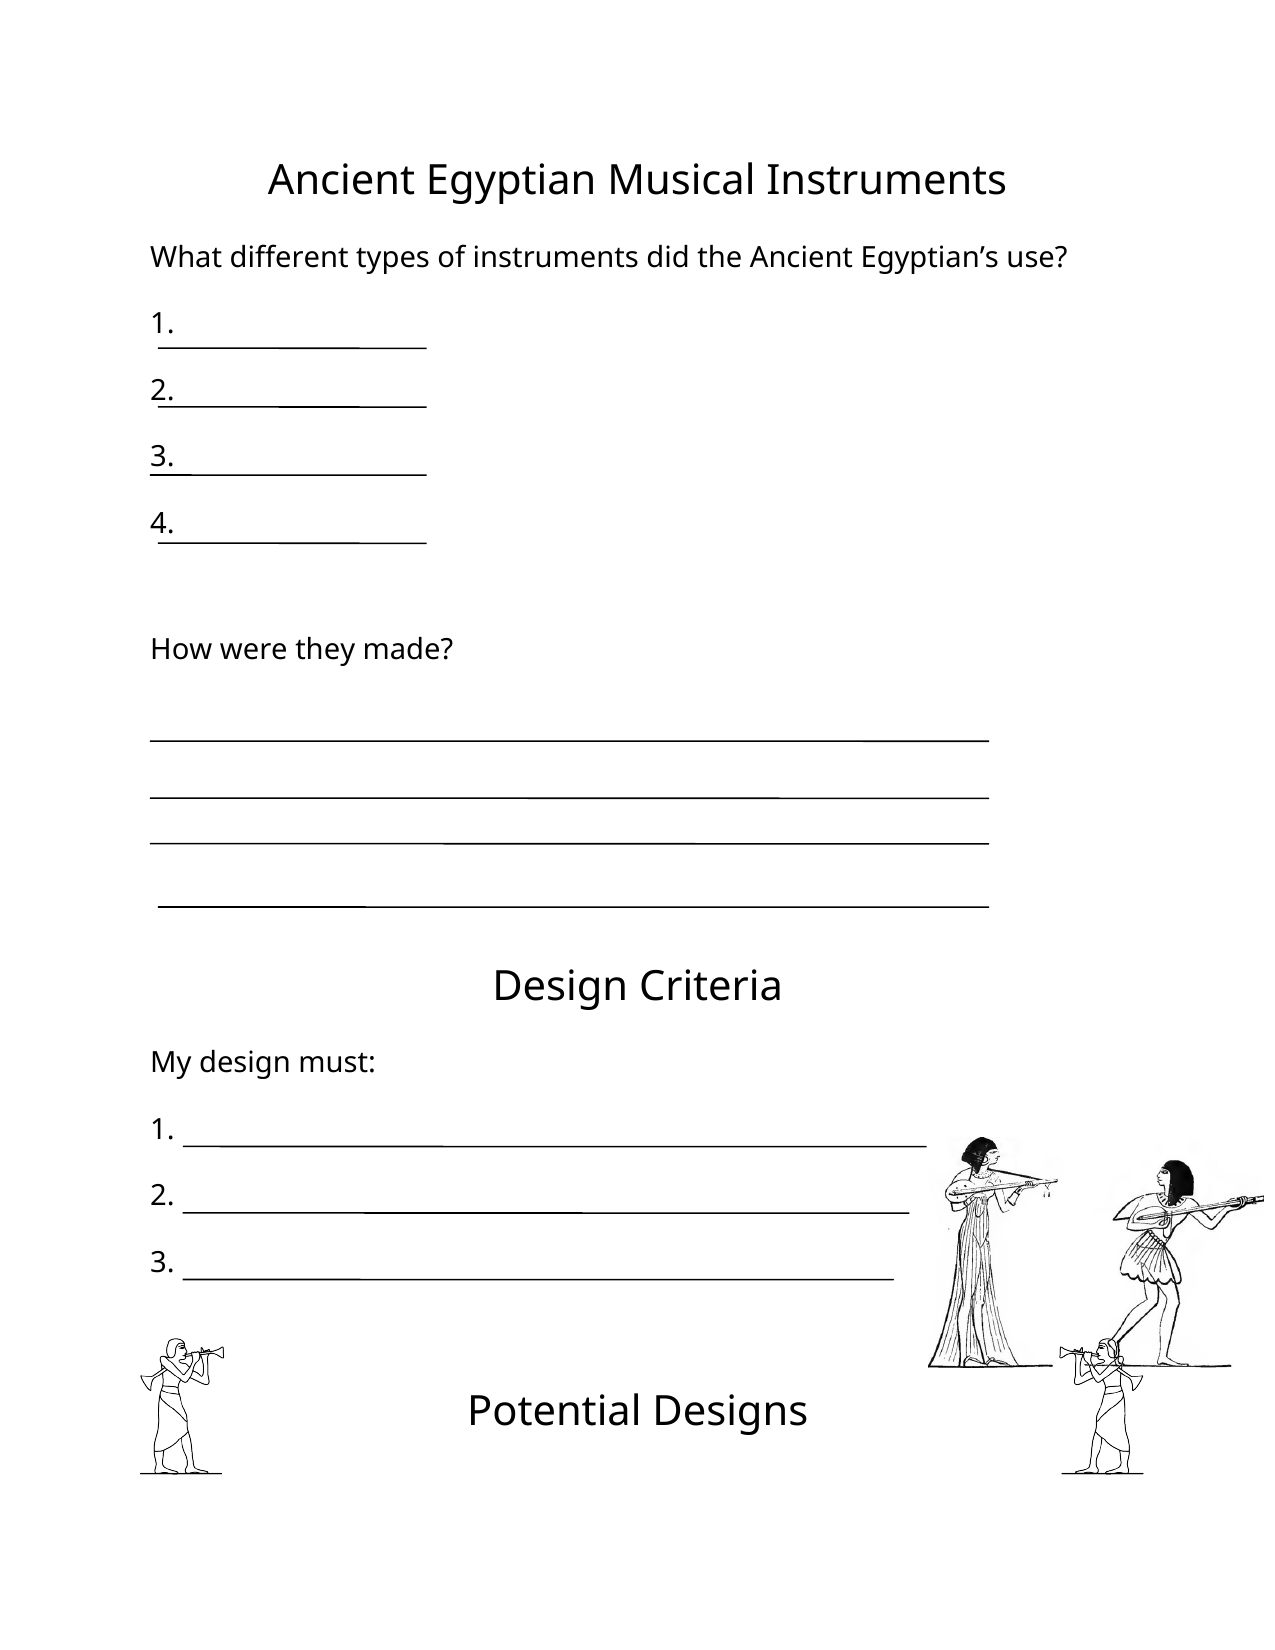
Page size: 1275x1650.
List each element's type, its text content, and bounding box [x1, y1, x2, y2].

text How were they made? [150, 628, 1125, 668]
text Potential Designs [150, 1380, 1125, 1437]
text Ancient Egyptian Musical Instruments [150, 150, 1125, 207]
text 2. [150, 369, 1125, 409]
text 2. [150, 1174, 1125, 1214]
picture [928, 1137, 1264, 1484]
text What different types of instruments did the Ancient Egyptian’s use? [150, 236, 1125, 276]
text 1. [150, 302, 1125, 342]
text 3. [150, 435, 1125, 475]
text 3. [150, 1241, 1125, 1281]
text My design must: [150, 1042, 1125, 1081]
picture [131, 1331, 233, 1484]
text 4. [150, 502, 1125, 542]
text Design Criteria [150, 956, 1125, 1012]
text 1. [150, 1108, 1125, 1148]
